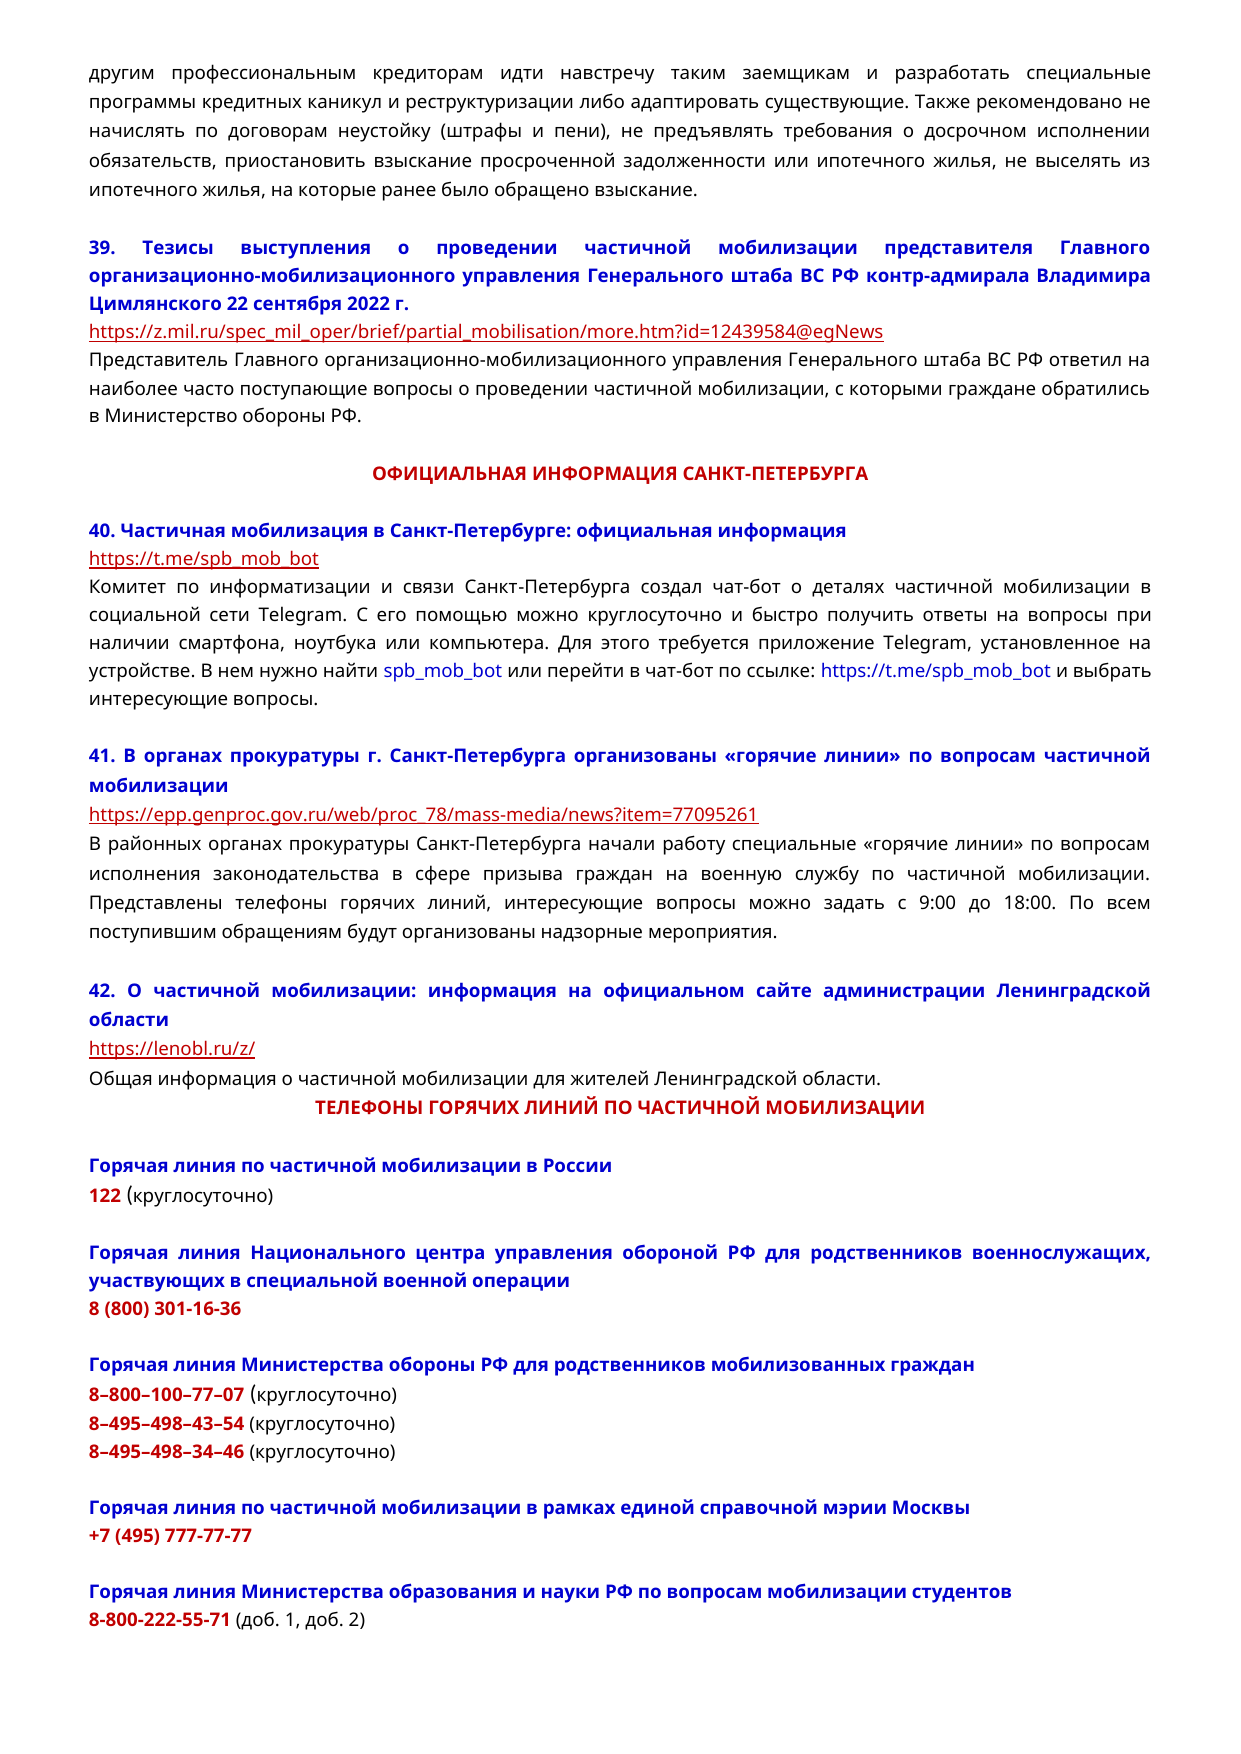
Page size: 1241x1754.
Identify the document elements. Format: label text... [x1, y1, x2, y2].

text 8-800-222-55-71 (доб. 1, доб. 2) [89, 1607, 1152, 1632]
text В районных органах прокуратуры Санкт-Петербурга начали работу специальные «горячие линии» по вопросам исполнения законодательства в сфере призыва граждан на военную службу по частичной мобилизации. Представлены телефоны горячих линий, интересующие вопросы можно задать с 9:00 до 18:00. По всем поступившим обращениям будут организованы надзорные мероприятия. [89, 831, 1152, 944]
text Горячая линия по частичной мобилизации в России [89, 1153, 1152, 1178]
text https://t.me/spb_mob_bot [89, 545, 1152, 571]
text Горячая линия Министерства образования и науки РФ по вопросам мобилизации студентов [89, 1578, 1152, 1604]
text 39. Тезисы выступления о проведении частичной мобилизации представителя Главного организационно-мобилизационного управления Генерального штаба ВС РФ контр-адмирала Владимира Цимлянского 22 сентября 2022 г. [89, 235, 1152, 316]
text +7 (495) 777-77-77 [89, 1522, 1152, 1548]
text 41. В органах прокуратуры г. Санкт-Петербурга организованы «горячие линии» по вопросам частичной мобилизации [89, 743, 1152, 798]
text 8–800–100–77–07 (круглосуточно) [89, 1379, 1152, 1407]
text ОФИЦИАЛЬНАЯ ИНФОРМАЦИЯ САНКТ-ПЕТЕРБУРГА [89, 460, 1152, 486]
text 8–495–498–43–54 (круглосуточно) [89, 1410, 1152, 1436]
text 8 (800) 301-16-36 [89, 1295, 1152, 1321]
text https://lenobl.ru/z/ [89, 1036, 1152, 1061]
text 42. О частичной мобилизации: информация на официальном сайте администрации Ленинградской области [89, 977, 1152, 1032]
text 8–495–498–34–46 (круглосуточно) [89, 1438, 1152, 1464]
text Общая информация о частичной мобилизации для жителей Ленинградской области. [89, 1065, 1152, 1090]
text https://z.mil.ru/spec_mil_oper/brief/partial_mobilisation/more.htm?id=12439584@egNews [89, 319, 1152, 344]
text 40. Частичная мобилизация в Санкт-Петербурге: официальная информация [89, 517, 1152, 543]
text 122 (круглосуточно) [89, 1181, 1152, 1209]
text Горячая линия Национального центра управления обороной РФ для родственников военнослужащих, участвующих в специальной военной операции [89, 1239, 1152, 1293]
text https://epp.genproc.gov.ru/web/proc_78/mass-media/news?item=77095261 [89, 801, 1152, 827]
text ТЕЛЕФОНЫ ГОРЯЧИХ ЛИНИЙ ПО ЧАСТИЧНОЙ МОБИЛИЗАЦИИ [89, 1094, 1152, 1119]
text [89, 59, 1152, 202]
text Комитет по информатизации и связи Санкт‑Петербурга создал чат-бот о деталях частичной мобилизации в социальной сети Telegram. С его помощью можно круглосуточно и быстро получить ответы на вопросы при наличии смартфона, ноутбука или компьютера. Для этого требуется приложение Telegram, установленное на устройстве. В нем нужно найти spb_mob_bot или перейти в чат-бот по ссылке: https://t.me/spb_mob_bot и выбрать интересующие вопросы. [89, 573, 1152, 711]
text Горячая линия по частичной мобилизации в рамках единой справочной мэрии Москвы [89, 1494, 1152, 1520]
text Горячая линия Министерства обороны РФ для родственников мобилизованных граждан [89, 1351, 1152, 1377]
text Представитель Главного организационно-мобилизационного управления Генерального штаба ВС РФ ответил на наиболее часто поступающие вопросы о проведении частичной мобилизации, с которыми граждане обратились в Министерство обороны РФ. [89, 347, 1152, 428]
